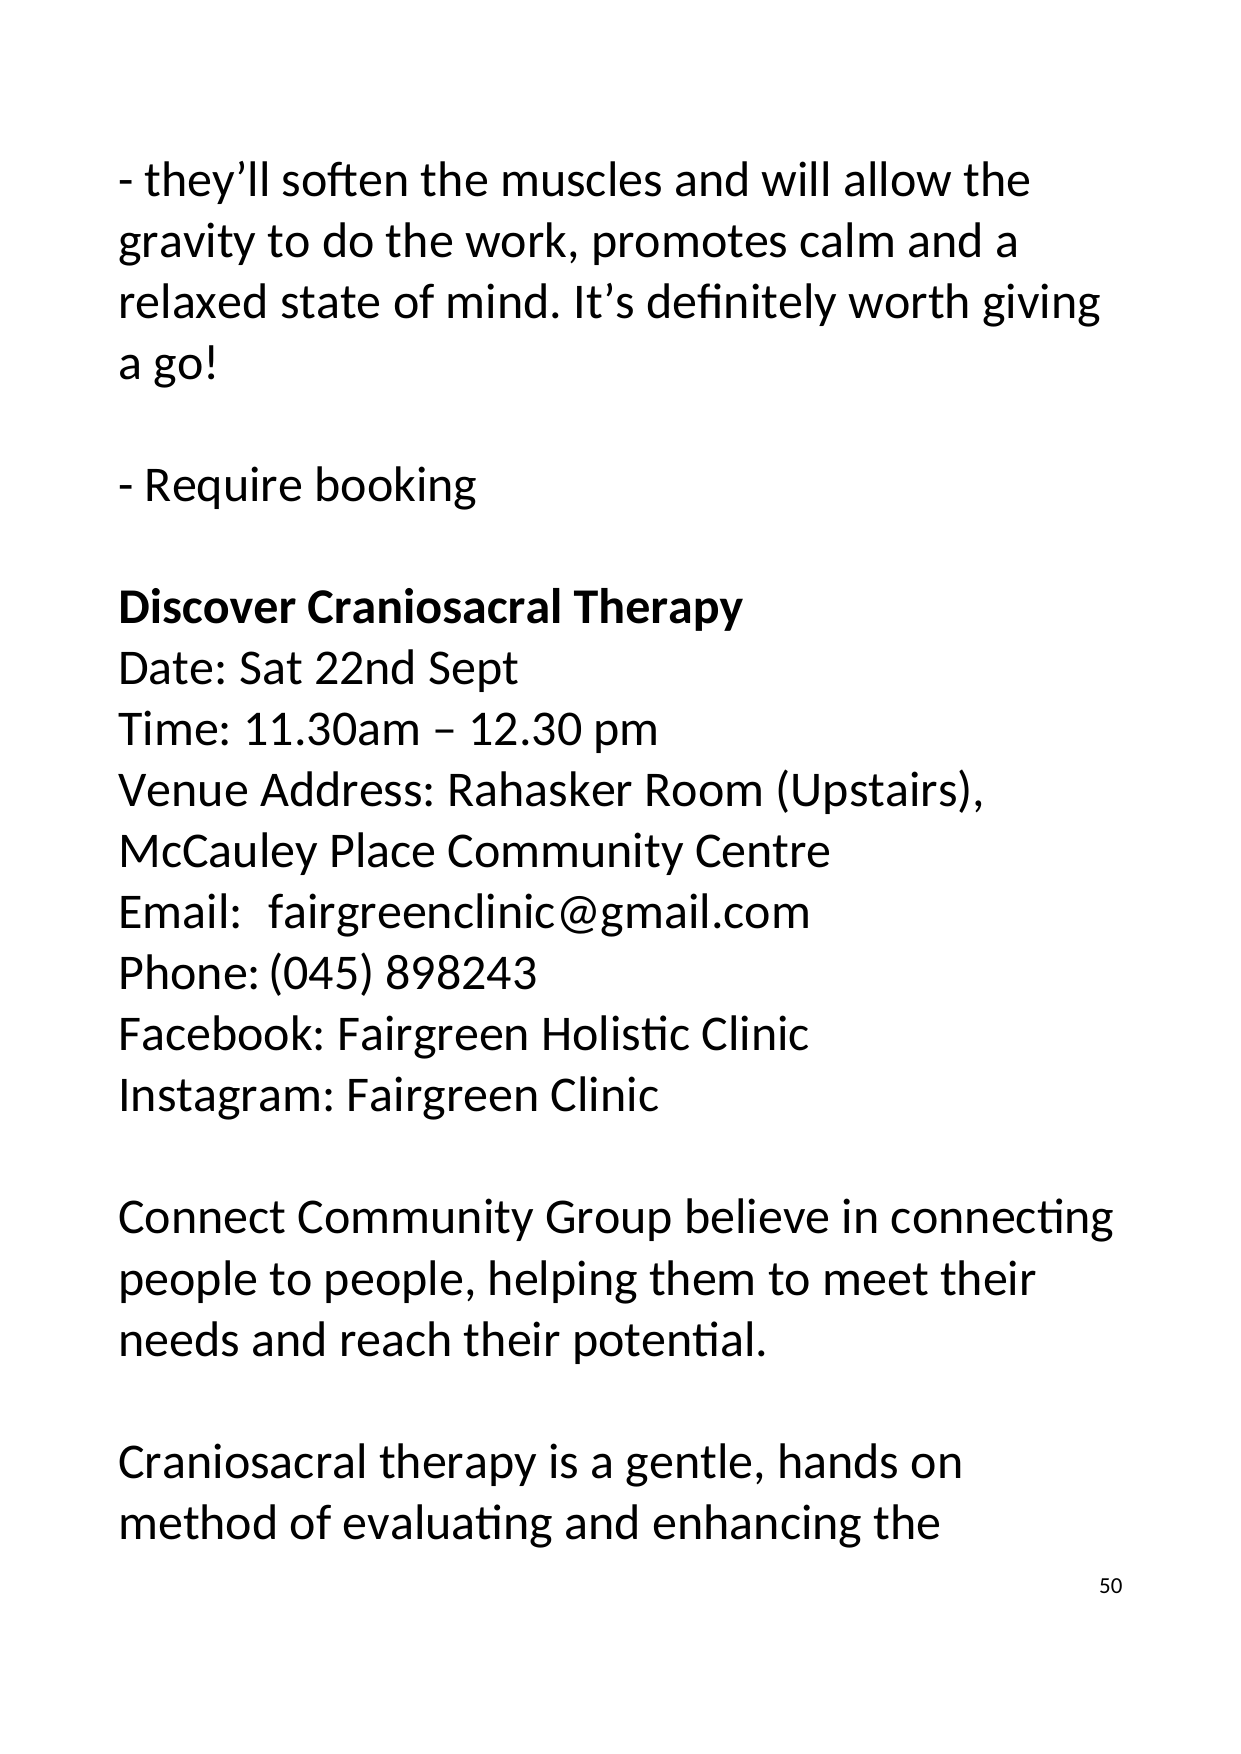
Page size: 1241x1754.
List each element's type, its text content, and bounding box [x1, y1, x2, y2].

text Venue Address: Rahasker Room (Upstairs), McCauley Place Community Centre [118, 758, 1122, 880]
text Phone: (045) 898243 [118, 941, 1122, 1002]
text Discover Craniosacral Therapy [118, 575, 1122, 636]
text - Require booking [118, 453, 1122, 514]
text Connect Community Group believe in connecting people to people, helping them to meet their needs and reach their potential. [118, 1185, 1122, 1368]
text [118, 148, 1122, 392]
text Instagram: Fairgreen Clinic [118, 1063, 1122, 1124]
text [118, 1429, 1122, 1552]
text Facebook: Fairgreen Holistic Clinic [118, 1002, 1122, 1063]
text Date: Sat 22nd Sept [118, 636, 1122, 697]
text Email: fairgreenclinic@gmail.com [118, 880, 1122, 941]
text Time: 11.30am – 12.30 pm [118, 697, 1122, 758]
